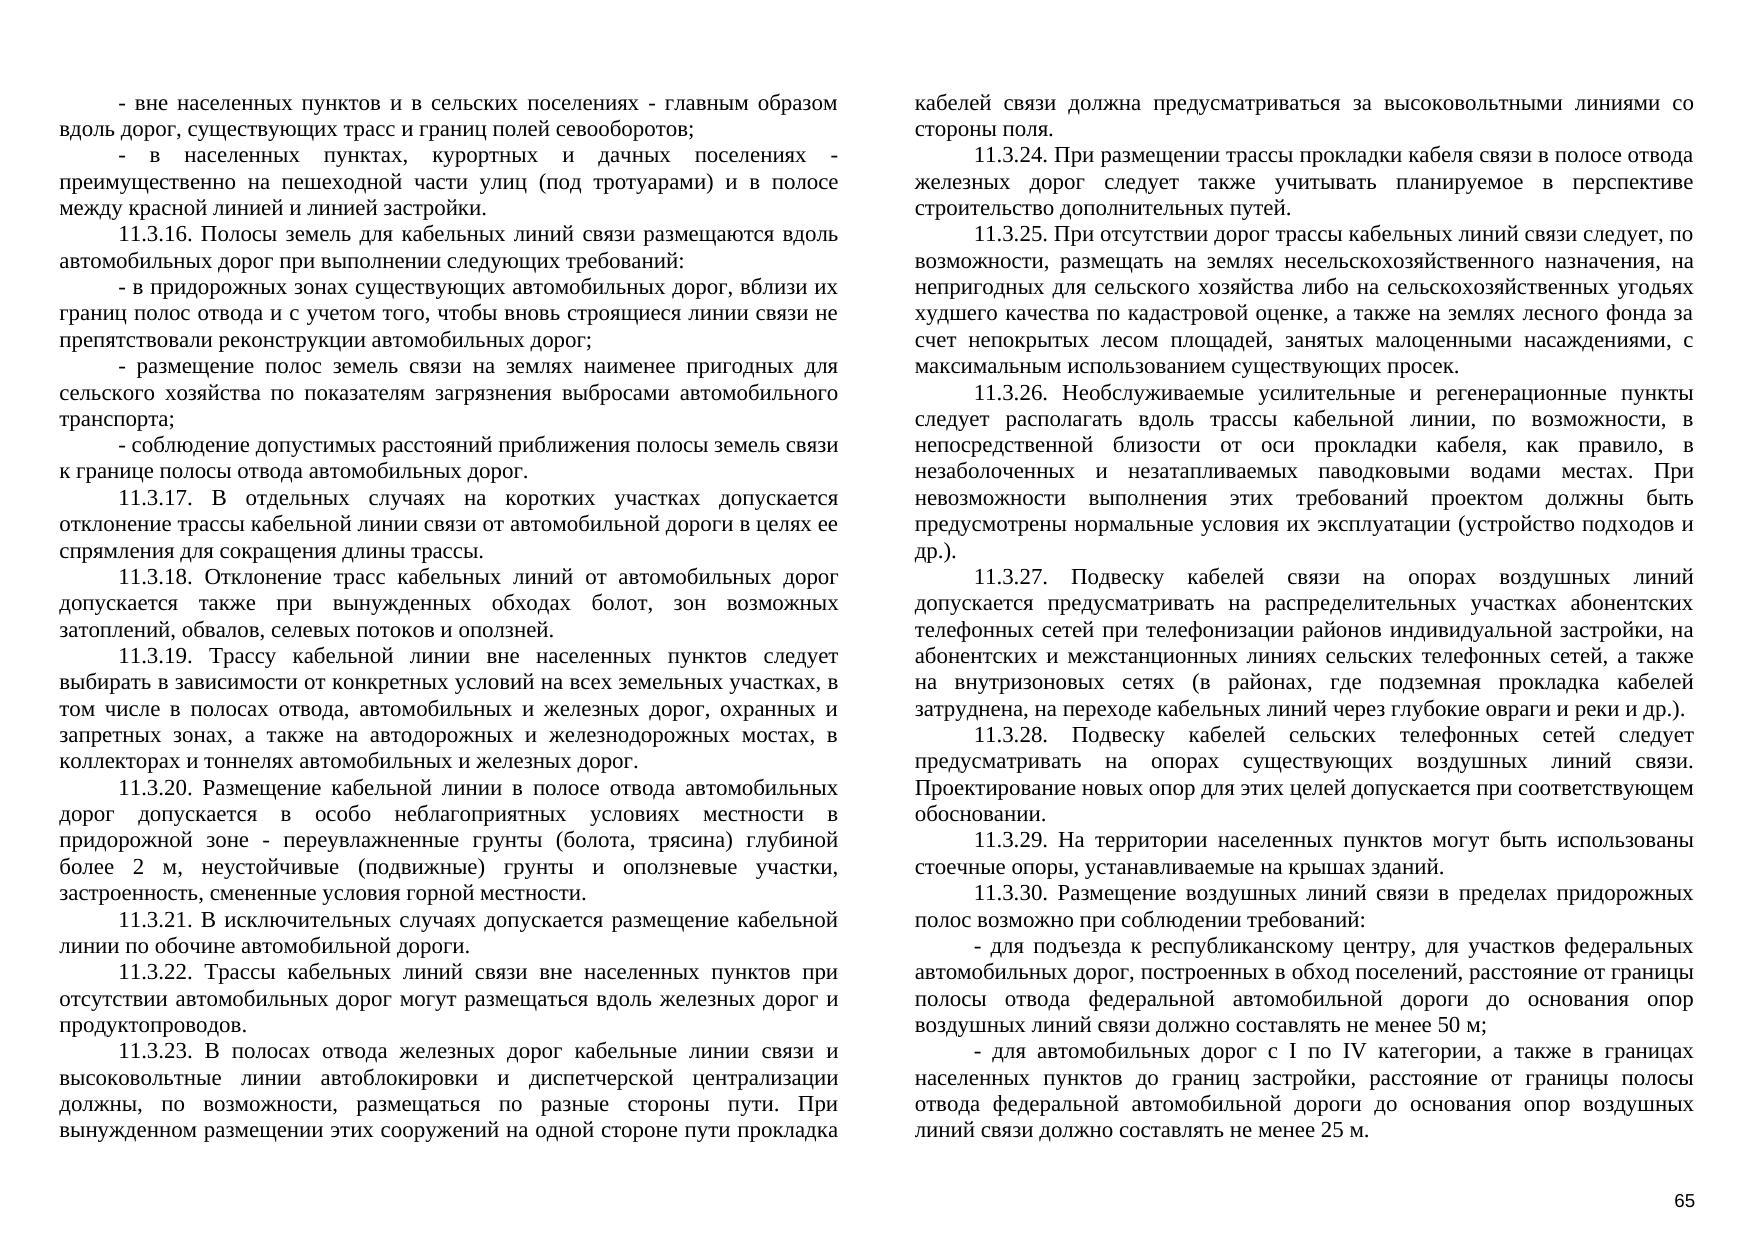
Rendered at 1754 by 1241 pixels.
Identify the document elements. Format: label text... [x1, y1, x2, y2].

text - в населенных пунктах, курортных и дачных поселениях - преимущественно на пешеходной части улиц (под тротуарами) и в полосе между красной линией и линией застройки. [59, 141, 839, 220]
text 11.3.20. Размещение кабельной линии в полосе отвода автомобильных дорог допускается в особо неблагоприятных условиях местности в придорожной зоне - переувлажненные грунты (болота, трясина) глубиной более 2 м, неустойчивые (подвижные) грунты и оползневые участки, застроенность, смененные условия горной местности. [59, 774, 839, 906]
text 11.3.27. Подвеску кабелей связи на опорах воздушных линий допускается предусматривать на распределительных участках абонентских телефонных сетей при телефонизации районов индивидуальной застройки, на абонентских и межстанционных линиях сельских телефонных сетей, а также на внутризоновых сетях (в районах, где подземная прокладка кабелей затруднена, на переходе кабельных линий через глубокие овраги и реки и др.). [914, 563, 1695, 721]
text 11.3.25. При отсутствии дорог трассы кабельных линий связи следует, по возможности, размещать на землях несельскохозяйственного назначения, на непригодных для сельского хозяйства либо на сельскохозяйственных угодьях худшего качества по кадастровой оценке, а также на землях лесного фонда за счет непокрытых лесом площадей, занятых малоценными насаждениями, с максимальным использованием существующих просек. [914, 220, 1695, 378]
text 11.3.16. Полосы земель для кабельных линий связи размещаются вдоль автомобильных дорог при выполнении следующих требований: [59, 220, 839, 273]
text 11.3.21. В исключительных случаях допускается размещение кабельной линии по обочине автомобильной дороги. [59, 906, 839, 958]
text 11.3.19. Трассу кабельной линии вне населенных пунктов следует выбирать в зависимости от конкретных условий на всех земельных участках, в том числе в полосах отвода, автомобильных и железных дорог, охранных и запретных зонах, а также на автодорожных и железнодорожных мостах, в коллекторах и тоннелях автомобильных и железных дорог. [59, 642, 839, 774]
text 11.3.26. Необслуживаемые усилительные и регенерационные пункты следует располагать вдоль трассы кабельной линии, по возможности, в непосредственной близости от оси прокладки кабеля, как правило, в незаболоченных и незатапливаемых паводковыми водами местах. При невозможности выполнения этих требований проектом должны быть предусмотрены нормальные условия их эксплуатации (устройство подходов и др.). [914, 378, 1695, 563]
text 11.3.17. В отдельных случаях на коротких участках допускается отклонение трассы кабельной линии связи от автомобильной дороги в целях ее спрямления для сокращения длины трассы. [59, 484, 839, 563]
text - для подъезда к республиканскому центру, для участков федеральных автомобильных дорог, построенных в обход поселений, расстояние от границы полосы отвода федеральной автомобильной дороги до основания опор воздушных линий связи должно составлять не менее 50 м; [914, 932, 1695, 1037]
text 11.3.23. В полосах отвода железных дорог кабельные линии связи и высоковольтные линии автоблокировки и диспетчерской централизации должны, по возможности, размещаться по разные стороны пути. При вынужденном размещении этих сооружений на одной стороне пути прокладка кабелей связи должна предусматриваться за высоковольтными линиями со стороны поля. [914, 89, 1695, 141]
text 11.3.29. На территории населенных пунктов могут быть использованы стоечные опоры, устанавливаемые на крышах зданий. [914, 827, 1695, 879]
text - для автомобильных дорог с I по IV категории, а также в границах населенных пунктов до границ застройки, расстояние от границы полосы отвода федеральной автомобильной дороги до основания опор воздушных линий связи должно составлять не менее 25 м. [914, 1037, 1695, 1143]
text 11.3.28. Подвеску кабелей сельских телефонных сетей следует предусматривать на опорах существующих воздушных линий связи. Проектирование новых опор для этих целей допускается при соответствующем обосновании. [914, 721, 1695, 827]
text - вне населенных пунктов и в сельских поселениях - главным образом вдоль дорог, существующих трасс и границ полей севооборотов; [59, 89, 839, 141]
text - соблюдение допустимых расстояний приближения полосы земель связи к границе полосы отвода автомобильных дорог. [59, 431, 839, 484]
text 11.3.22. Трассы кабельных линий связи вне населенных пунктов при отсутствии автомобильных дорог могут размещаться вдоль железных дорог и продуктопроводов. [59, 958, 839, 1037]
text 11.3.24. При размещении трассы прокладки кабеля связи в полосе отвода железных дорог следует также учитывать планируемое в перспективе строительство дополнительных путей. [914, 141, 1695, 220]
text - размещение полос земель связи на землях наименее пригодных для сельского хозяйства по показателям загрязнения выбросами автомобильного транспорта; [59, 352, 839, 431]
text 11.3.18. Отклонение трасс кабельных линий от автомобильных дорог допускается также при вынужденных обходах болот, зон возможных затоплений, обвалов, селевых потоков и оползней. [59, 563, 839, 642]
text 11.3.23. В полосах отвода железных дорог кабельные линии связи и высоковольтные линии автоблокировки и диспетчерской централизации должны, по возможности, размещаться по разные стороны пути. При вынужденном размещении этих сооружений на одной стороне пути прокладка кабелей связи должна предусматриваться за высоковольтными линиями со стороны поля. [59, 1037, 839, 1143]
text 11.3.30. Размещение воздушных линий связи в пределах придорожных полос возможно при соблюдении требований: [914, 879, 1695, 932]
text - в придорожных зонах существующих автомобильных дорог, вблизи их границ полос отвода и с учетом того, чтобы вновь строящиеся линии связи не препятствовали реконструкции автомобильных дорог; [59, 273, 839, 352]
